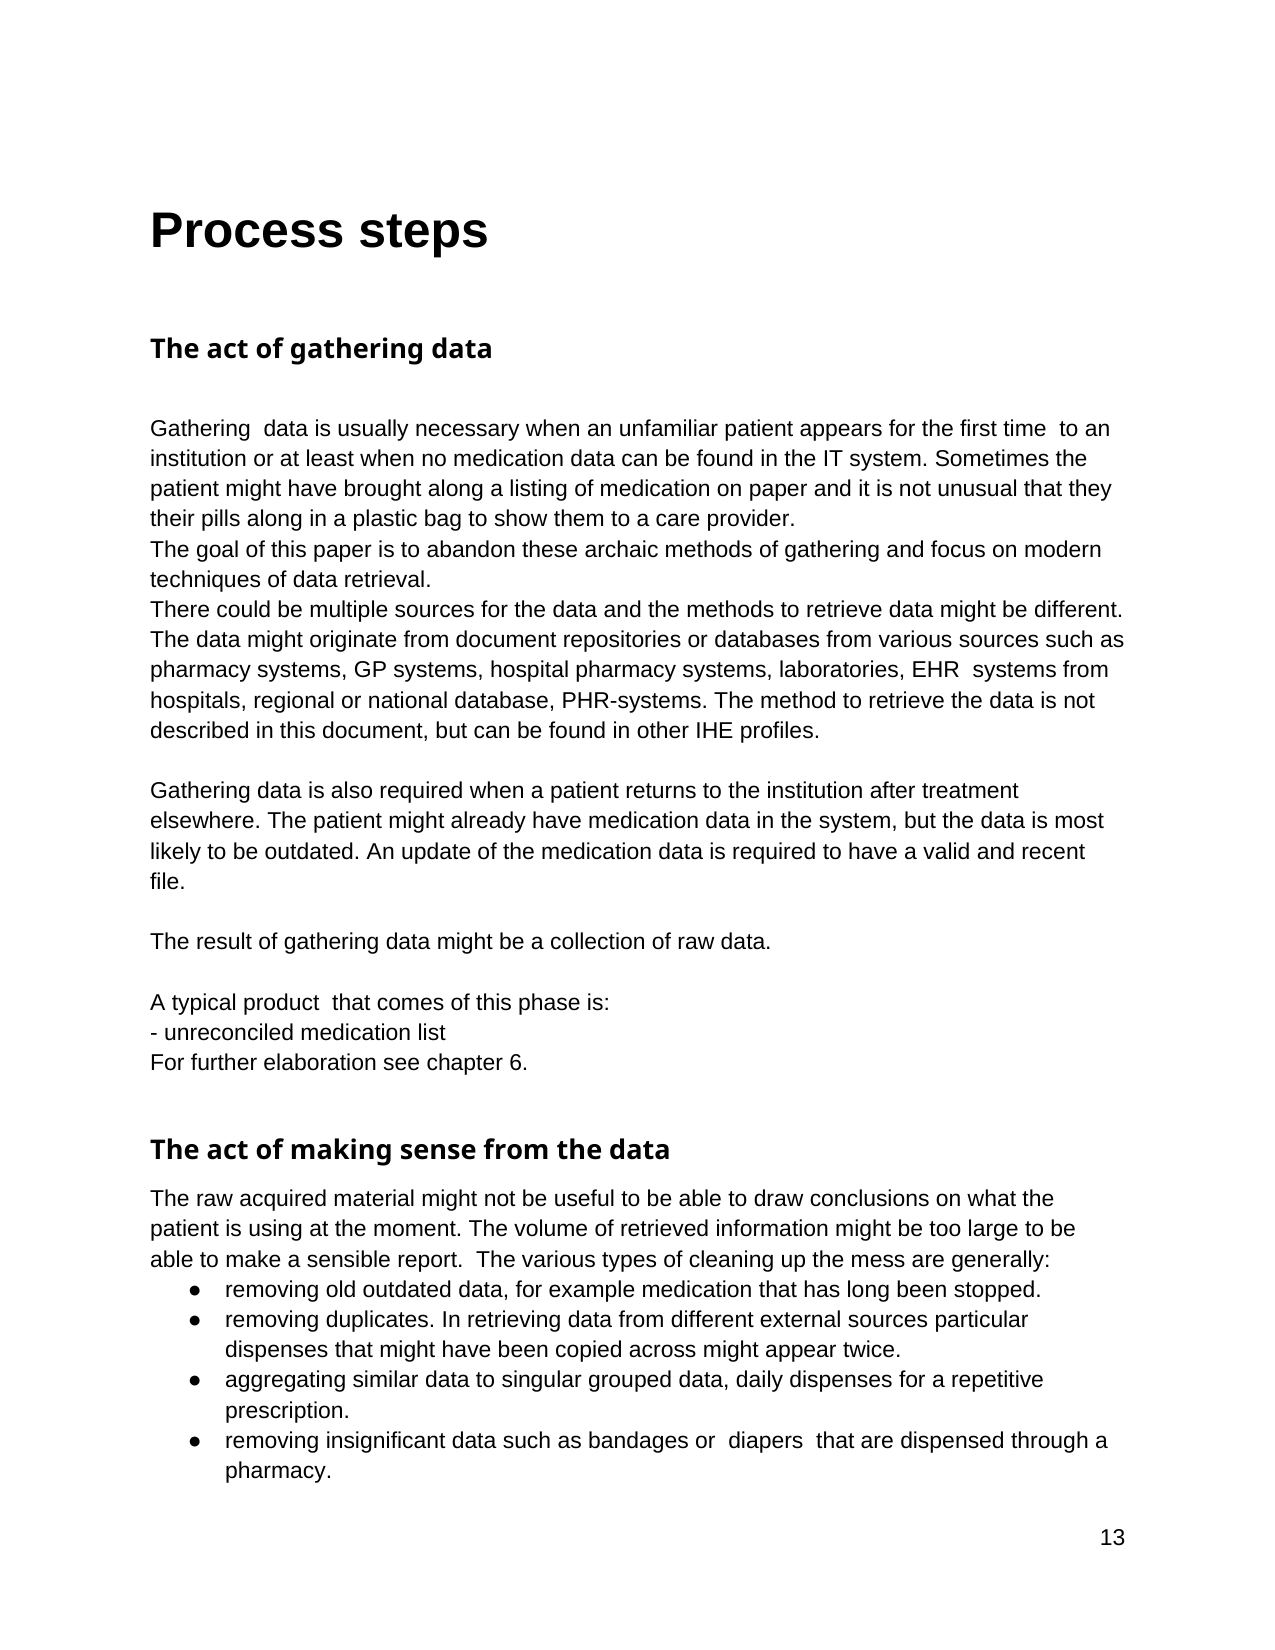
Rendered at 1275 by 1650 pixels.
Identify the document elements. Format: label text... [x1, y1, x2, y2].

text There could be multiple sources for the data and the methods to retrieve data might be different. The data might originate from document repositories or databases from various sources such as pharmacy systems, GP systems, hospital pharmacy systems, laboratories, EHR systems from hospitals, regional or national database, PHR-systems. The method to retrieve the data is not described in this document, but can be found in other IHE profiles. [150, 596, 1125, 743]
text Gathering data is also required when a patient returns to the institution after treatment elsewhere. The patient might already have medication data in the system, but the data is most likely to be outdated. An update of the medication data is required to have a valid and recent file. [150, 777, 1125, 894]
text Gathering data is usually necessary when an unfamiliar patient appears for the first time to an institution or at least when no medication data can be found in the IT system. Sometimes the patient might have brought along a listing of medication on paper and it is not unusual that they their pills along in a plastic bag to show them to a care provider. [150, 415, 1125, 532]
subtitle The act of making sense from the data [150, 1130, 1125, 1167]
text The goal of this paper is to abandon these archaic methods of gathering and focus on modern techniques of data retrieval. [150, 536, 1125, 592]
subtitle Process steps [150, 200, 1125, 257]
list removing insignificant data such as bandages or diapers that are dispensed through a pharmacy. [188, 1427, 1125, 1483]
list removing duplicates. In retrieving data from different external sources particular dispenses that might have been copied across might appear twice. [188, 1306, 1125, 1363]
text The raw acquired material might not be useful to be able to draw conclusions on what the patient is using at the moment. The volume of retrieved information might be too large to be able to make a sensible report. The various types of cleaning up the mess are generally: [150, 1185, 1125, 1272]
text A typical product that comes of this phase is: [150, 989, 1125, 1015]
list removing old outdated data, for example medication that has long been stopped. [188, 1276, 1125, 1302]
text The result of gathering data might be a collection of raw data. [150, 928, 1125, 954]
list aggregating similar data to singular grouped data, daily dispenses for a repetitive prescription. [188, 1366, 1125, 1423]
subtitle The act of gathering data [150, 329, 1125, 366]
text - unreconciled medication list [150, 1019, 1125, 1045]
text For further elaboration see chapter 6. [150, 1049, 1125, 1075]
